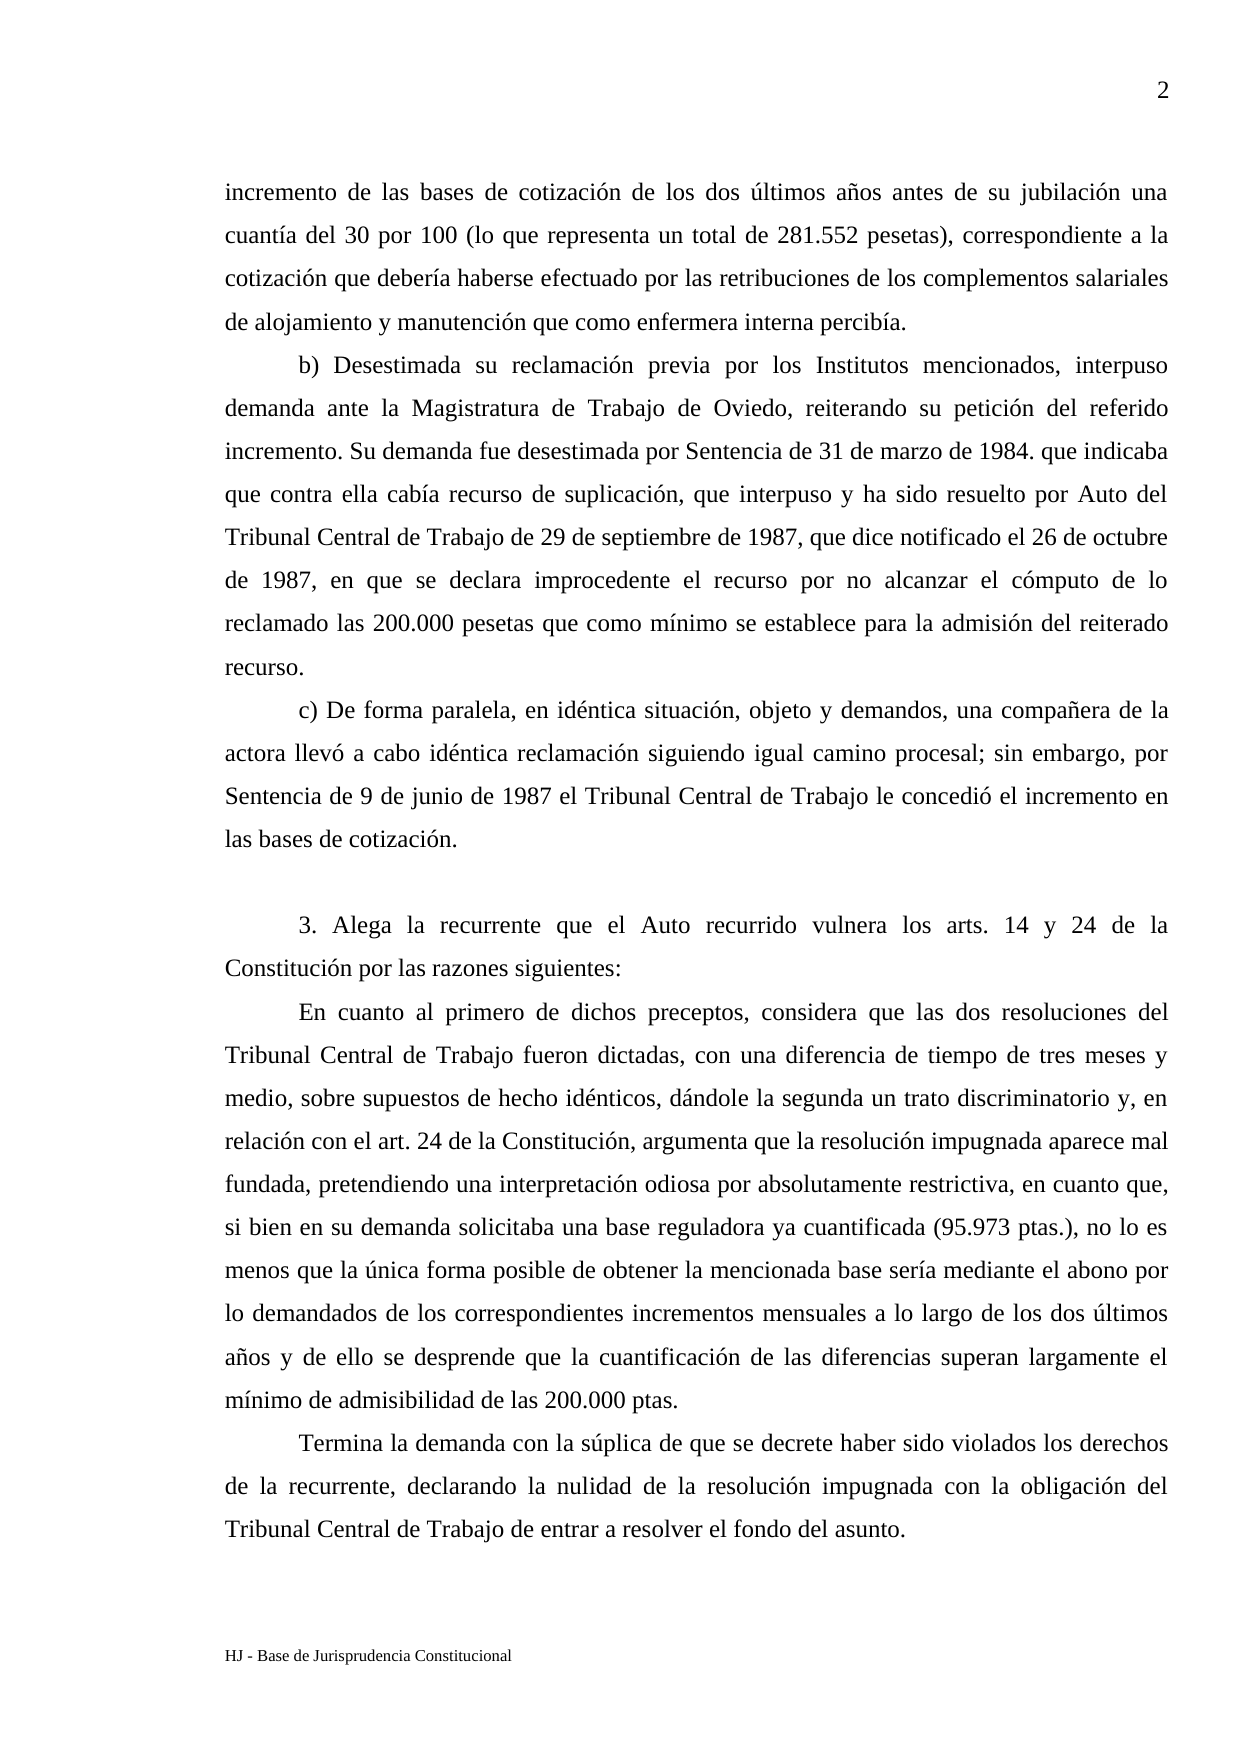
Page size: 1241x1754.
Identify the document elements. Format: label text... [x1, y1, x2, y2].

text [224, 177, 1169, 335]
text c) De forma paralela, en idéntica situación, objeto y demandos, una compañera de la actora llevó a cabo idéntica reclamación siguiendo igual camino procesal; sin embargo, por Sentencia de 9 de junio de 1987 el Tribunal Central de Trabajo le concedió el incremento en las bases de cotización. [224, 695, 1169, 853]
text En cuanto al primero de dichos preceptos, considera que las dos resoluciones del Tribunal Central de Trabajo fueron dictadas, con una diferencia de tiempo de tres meses y medio, sobre supuestos de hecho idénticos, dándole la segunda un trato discriminatorio y, en relación con el art. 24 de la Constitución, argumenta que la resolución impugnada aparece mal fundada, pretendiendo una interpretación odiosa por absolutamente restrictiva, en cuanto que, si bien en su demanda solicitaba una base reguladora ya cuantificada (95.973 ptas.), no lo es menos que la única forma posible de obtener la mencionada base sería mediante el abono por lo demandados de los correspondientes incrementos mensuales a lo largo de los dos últimos años y de ello se desprende que la cuantificación de las diferencias superan largamente el mínimo de admisibilidad de las 200.000 ptas. [224, 997, 1169, 1413]
text b) Desestimada su reclamación previa por los Institutos mencionados, interpuso demanda ante la Magistratura de Trabajo de Oviedo, reiterando su petición del referido incremento. Su demanda fue desestimada por Sentencia de 31 de marzo de 1984. que indicaba que contra ella cabía recurso de suplicación, que interpuso y ha sido resuelto por Auto del Tribunal Central de Trabajo de 29 de septiembre de 1987, que dice notificado el 26 de octubre de 1987, en que se declara improcedente el recurso por no alcanzar el cómputo de lo reclamado las 200.000 pesetas que como mínimo se establece para la admisión del reiterado recurso. [224, 350, 1169, 680]
text 3. Alega la recurrente que el Auto recurrido vulnera los arts. 14 y 24 de la Constitución por las razones siguientes: [224, 910, 1169, 982]
text Termina la demanda con la súplica de que se decrete haber sido violados los derechos de la recurrente, declarando la nulidad de la resolución impugnada con la obligación del Tribunal Central de Trabajo de entrar a resolver el fondo del asunto. [224, 1428, 1169, 1543]
